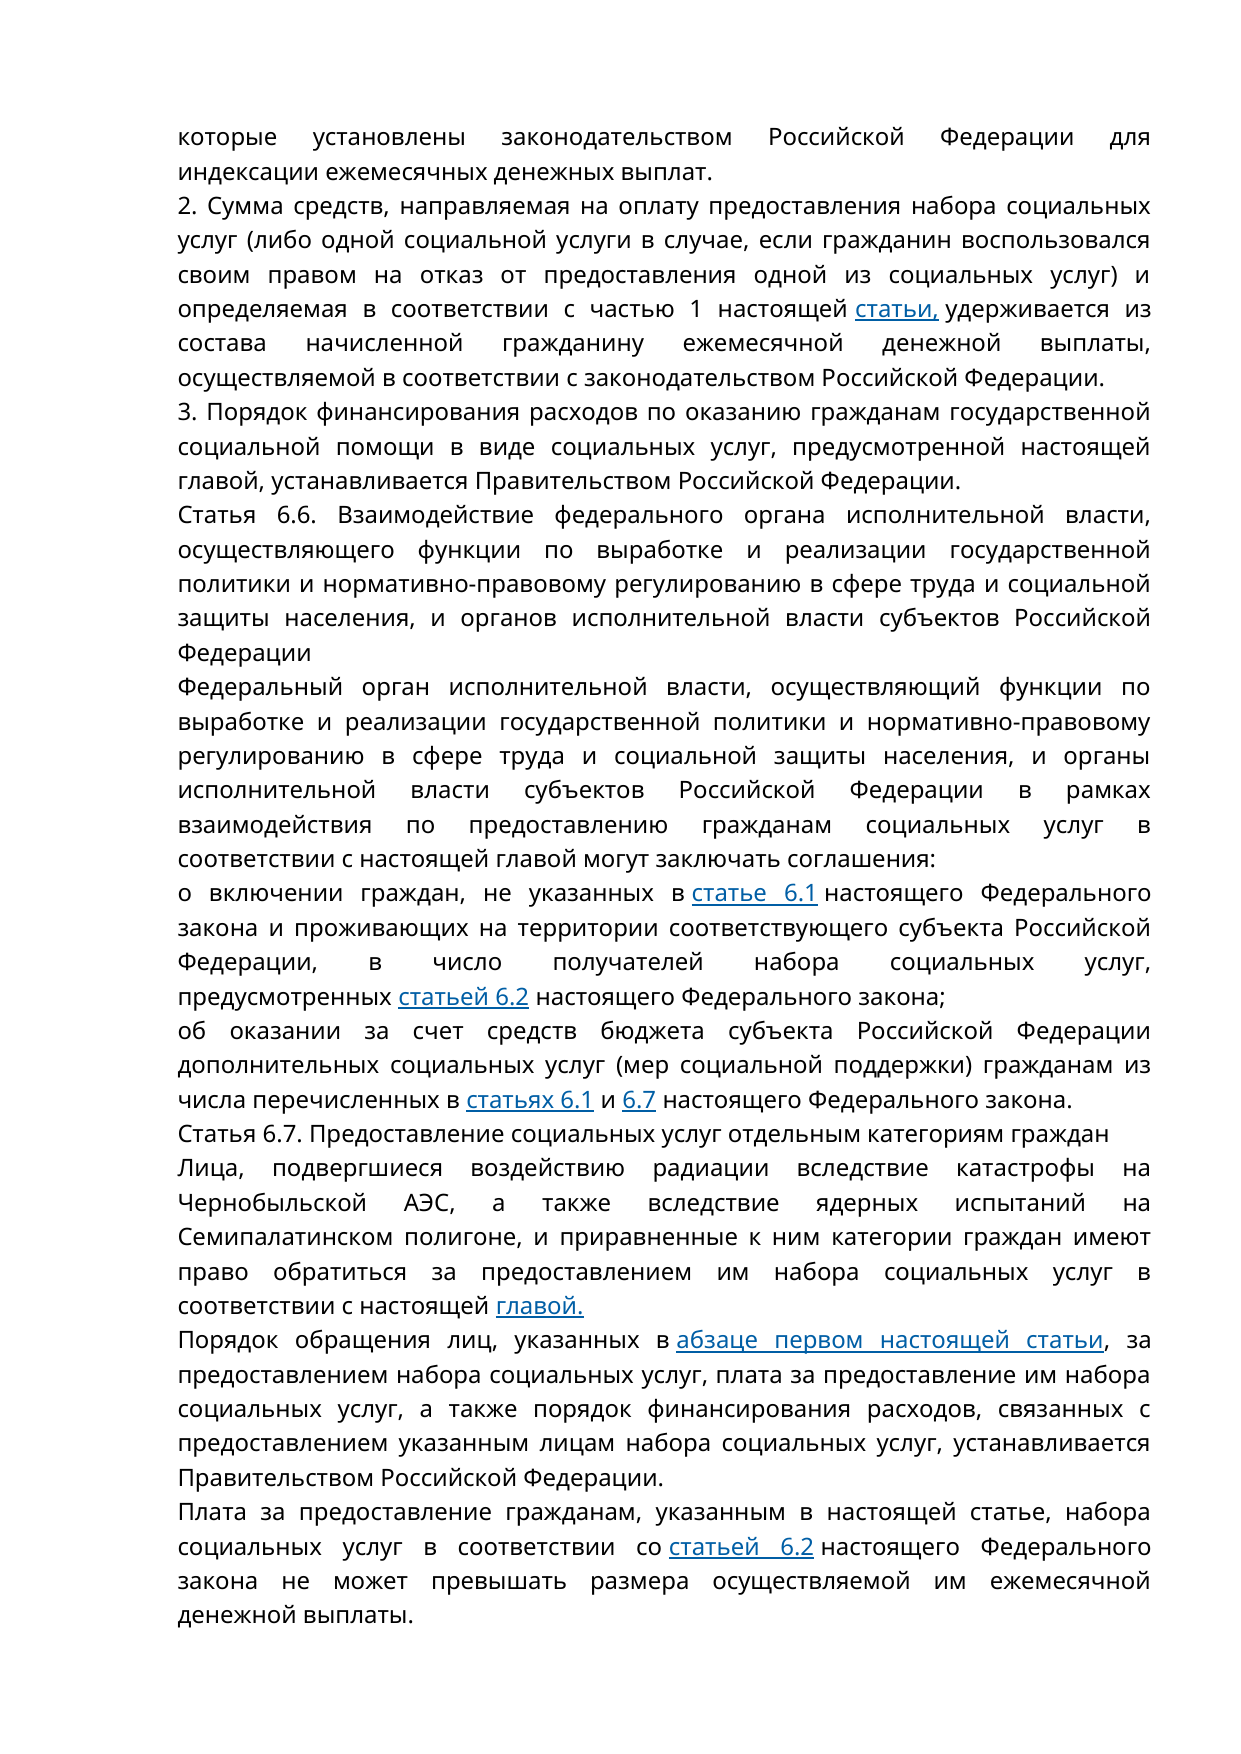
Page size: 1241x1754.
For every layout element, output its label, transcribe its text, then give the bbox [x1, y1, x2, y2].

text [177, 118, 1152, 187]
text 3. Порядок финансирования расходов по оказанию гражданам государственной социальной помощи в виде социальных услуг, предусмотренной настоящей главой, устанавливается Правительством Российской Федерации. [177, 393, 1152, 496]
text о включении граждан, не указанных в статье 6.1 настоящего Федерального закона и проживающих на территории соответствующего субъекта Российской Федерации, в число получателей набора социальных услуг, предусмотренных статьей 6.2 настоящего Федерального закона; [177, 874, 1152, 1012]
text Плата за предоставление гражданам, указанным в настоящей статье, набора социальных услуг в соответствии со статьей 6.2 настоящего Федерального закона не может превышать размера осуществляемой им ежемесячной денежной выплаты. [177, 1493, 1152, 1631]
text Статья 6.7. Предоставление социальных услуг отдельным категориям граждан [177, 1115, 1152, 1149]
text Статья 6.6. Взаимодействие федерального органа исполнительной власти, осуществляющего функции по выработке и реализации государственной политики и нормативно-правовому регулированию в сфере труда и социальной защиты населения, и органов исполнительной власти субъектов Российской Федерации [177, 496, 1152, 668]
text Федеральный орган исполнительной власти, осуществляющий функции по выработке и реализации государственной политики и нормативно-правовому регулированию в сфере труда и социальной защиты населения, и органы исполнительной власти субъектов Российской Федерации в рамках взаимодействия по предоставлению гражданам социальных услуг в соответствии с настоящей главой могут заключать соглашения: [177, 668, 1152, 874]
text Лица, подвергшиеся воздействию радиации вследствие катастрофы на Чернобыльской АЭС, а также вследствие ядерных испытаний на Семипалатинском полигоне, и приравненные к ним категории граждан имеют право обратиться за предоставлением им набора социальных услуг в соответствии с настоящей главой. [177, 1149, 1152, 1321]
text Порядок обращения лиц, указанных в абзаце первом настоящей статьи, за предоставлением набора социальных услуг, плата за предоставление им набора социальных услуг, а также порядок финансирования расходов, связанных с предоставлением указанным лицам набора социальных услуг, устанавливается Правительством Российской Федерации. [177, 1321, 1152, 1493]
text об оказании за счет средств бюджета субъекта Российской Федерации дополнительных социальных услуг (мер социальной поддержки) гражданам из числа перечисленных в статьях 6.1 и 6.7 настоящего Федерального закона. [177, 1012, 1152, 1115]
text 2. Сумма средств, направляемая на оплату предоставления набора социальных услуг (либо одной социальной услуги в случае, если гражданин воспользовался своим правом на отказ от предоставления одной из социальных услуг) и определяемая в соответствии с частью 1 настоящей статьи, удерживается из состава начисленной гражданину ежемесячной денежной выплаты, осуществляемой в соответствии с законодательством Российской Федерации. [177, 187, 1152, 393]
